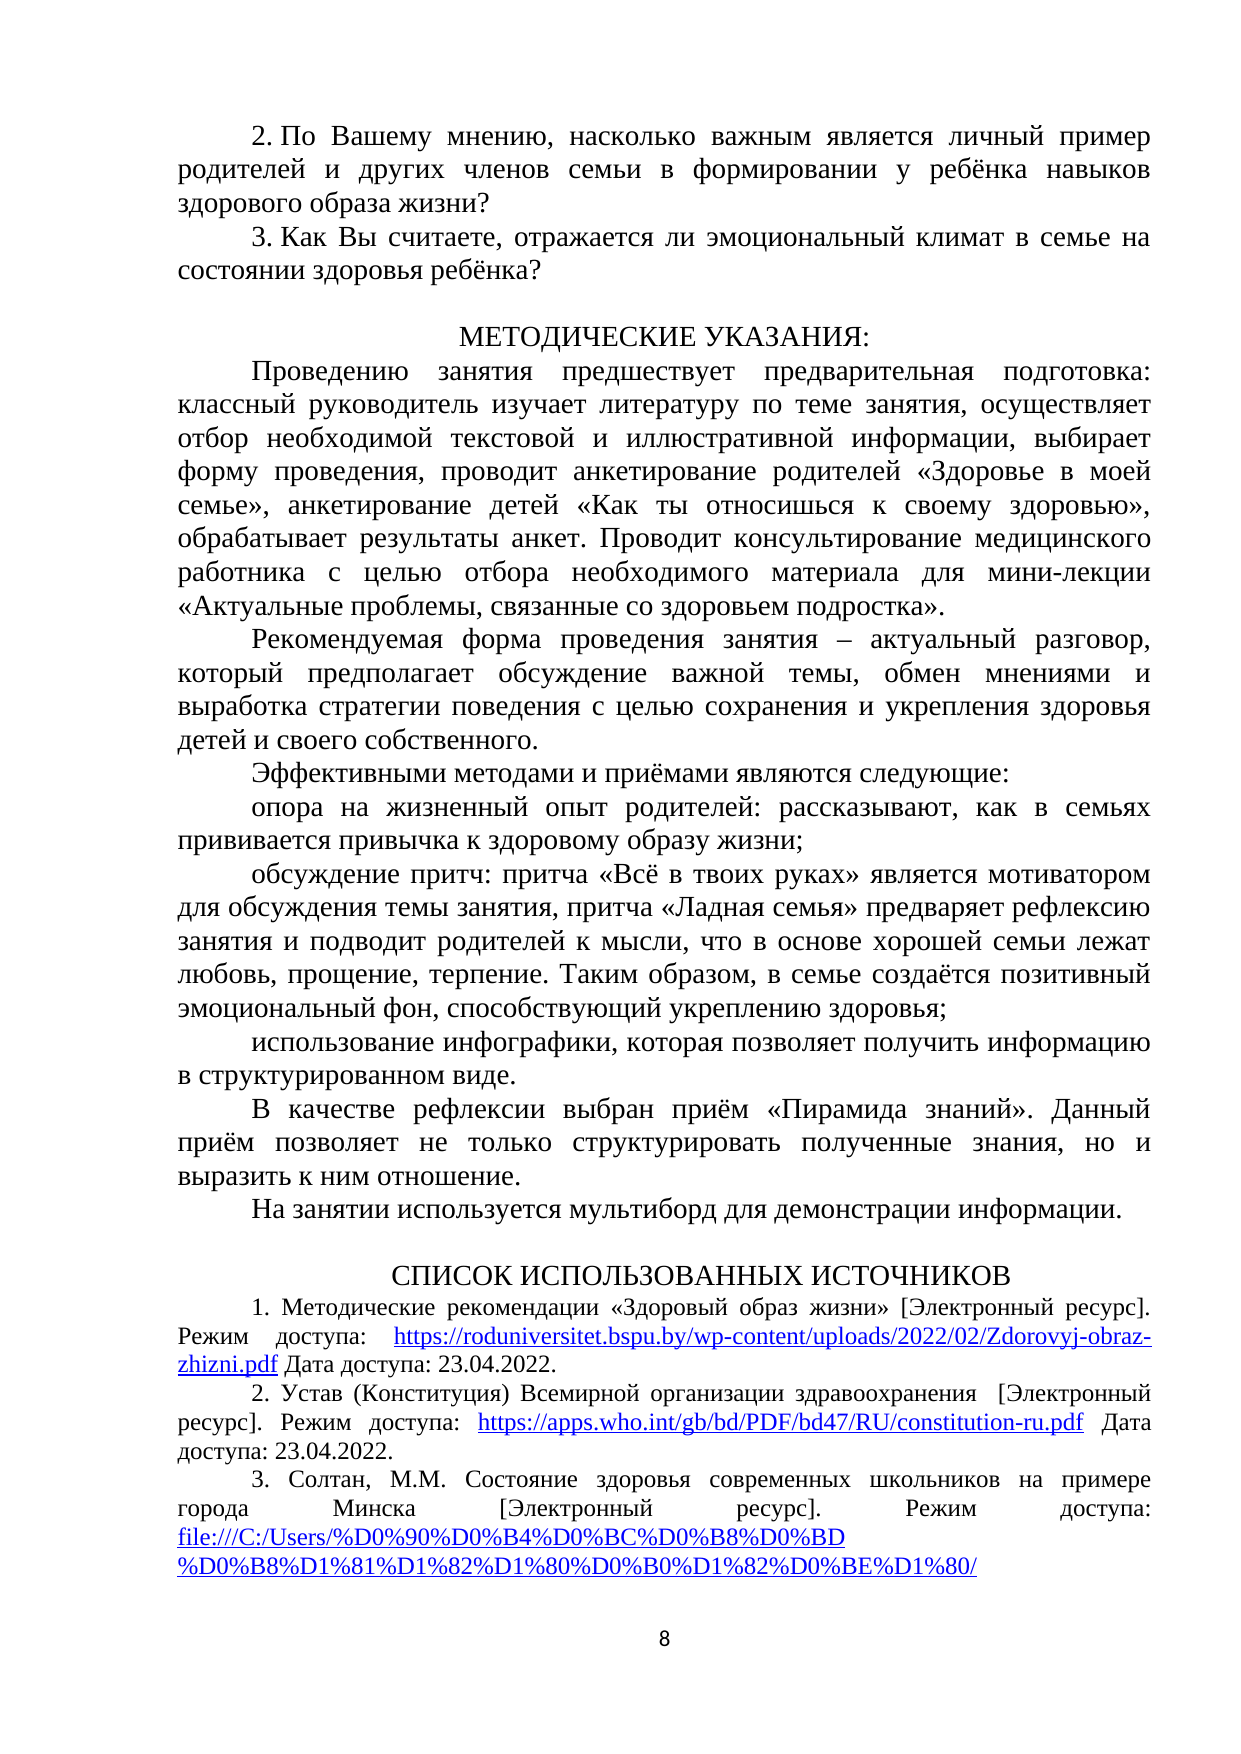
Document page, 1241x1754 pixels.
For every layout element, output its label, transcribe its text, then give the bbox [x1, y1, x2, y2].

text МЕТОДИЧЕСКИЕ УКАЗАНИЯ: [177, 319, 1152, 353]
text 1. Методические рекомендации «Здоровый образ жизни» [Электронный ресурс]. Режим доступа: https://roduniversitet.bspu.by/wp-content/uploads/2022/02/Zdorovyj-obraz-zhizni.pdf Дата доступа: 23.04.2022. [177, 1292, 1152, 1378]
text В качестве рефлексии выбран приём «Пирамида знаний». Данный приём позволяет не только структурировать полученные знания, но и выразить к ним отношение. [177, 1091, 1152, 1191]
text обсуждение притч: притча «Всё в твоих руках» является мотиватором для обсуждения темы занятия, притча «Ладная семья» предваряет рефлексию занятия и подводит родителей к мысли, что в основе хорошей семьи лежат любовь, прощение, терпение. Таким образом, в семье создаётся позитивный эмоциональный фон, способствующий укреплению здоровья; [177, 856, 1152, 1024]
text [177, 1464, 1152, 1579]
text 3. Как Вы считаете, отражается ли эмоциональный климат в семье на состоянии здоровья ребёнка? [177, 219, 1152, 286]
text Рекомендуемая форма проведения занятия – актуальный разговор, который предполагает обсуждение важной темы, обмен мнениями и выработка стратегии поведения с целью сохранения и укрепления здоровья детей и своего собственного. [177, 621, 1152, 755]
text использование инфографики, которая позволяет получить информацию в структурированном виде. [177, 1024, 1152, 1091]
text Проведению занятия предшествует предварительная подготовка: классный руководитель изучает литературу по теме занятия, осуществляет отбор необходимой текстовой и иллюстративной информации, выбирает форму проведения, проводит анкетирование родителей «Здоровье в моей семье», анкетирование детей «Как ты относишься к своему здоровью», обрабатывает результаты анкет. Проводит консультирование медицинского работника с целью отбора необходимого материала для мини-лекции «Актуальные проблемы, связанные со здоровьем подростка». [177, 353, 1152, 621]
text 2. Устав (Конституция) Всемирной организации здравоохранения [Электронный ресурс]. Режим доступа: https://apps.who.int/gb/bd/PDF/bd47/RU/constitution-ru.pdf Дата доступа: 23.04.2022. [177, 1378, 1152, 1464]
text СПИСОК ИСПОЛЬЗОВАННЫХ ИСТОЧНИКОВ [177, 1258, 1152, 1292]
text На занятии используется мультиборд для демонстрации информации. [177, 1191, 1152, 1225]
text опора на жизненный опыт родителей: рассказывают, как в семьях прививается привычка к здоровому образу жизни; [177, 789, 1152, 856]
text Эффективными методами и приёмами являются следующие: [177, 755, 1152, 789]
text 2. По Вашему мнению, насколько важным является личный пример родителей и других членов семьи в формировании у ребёнка навыков здорового образа жизни? [177, 118, 1152, 219]
